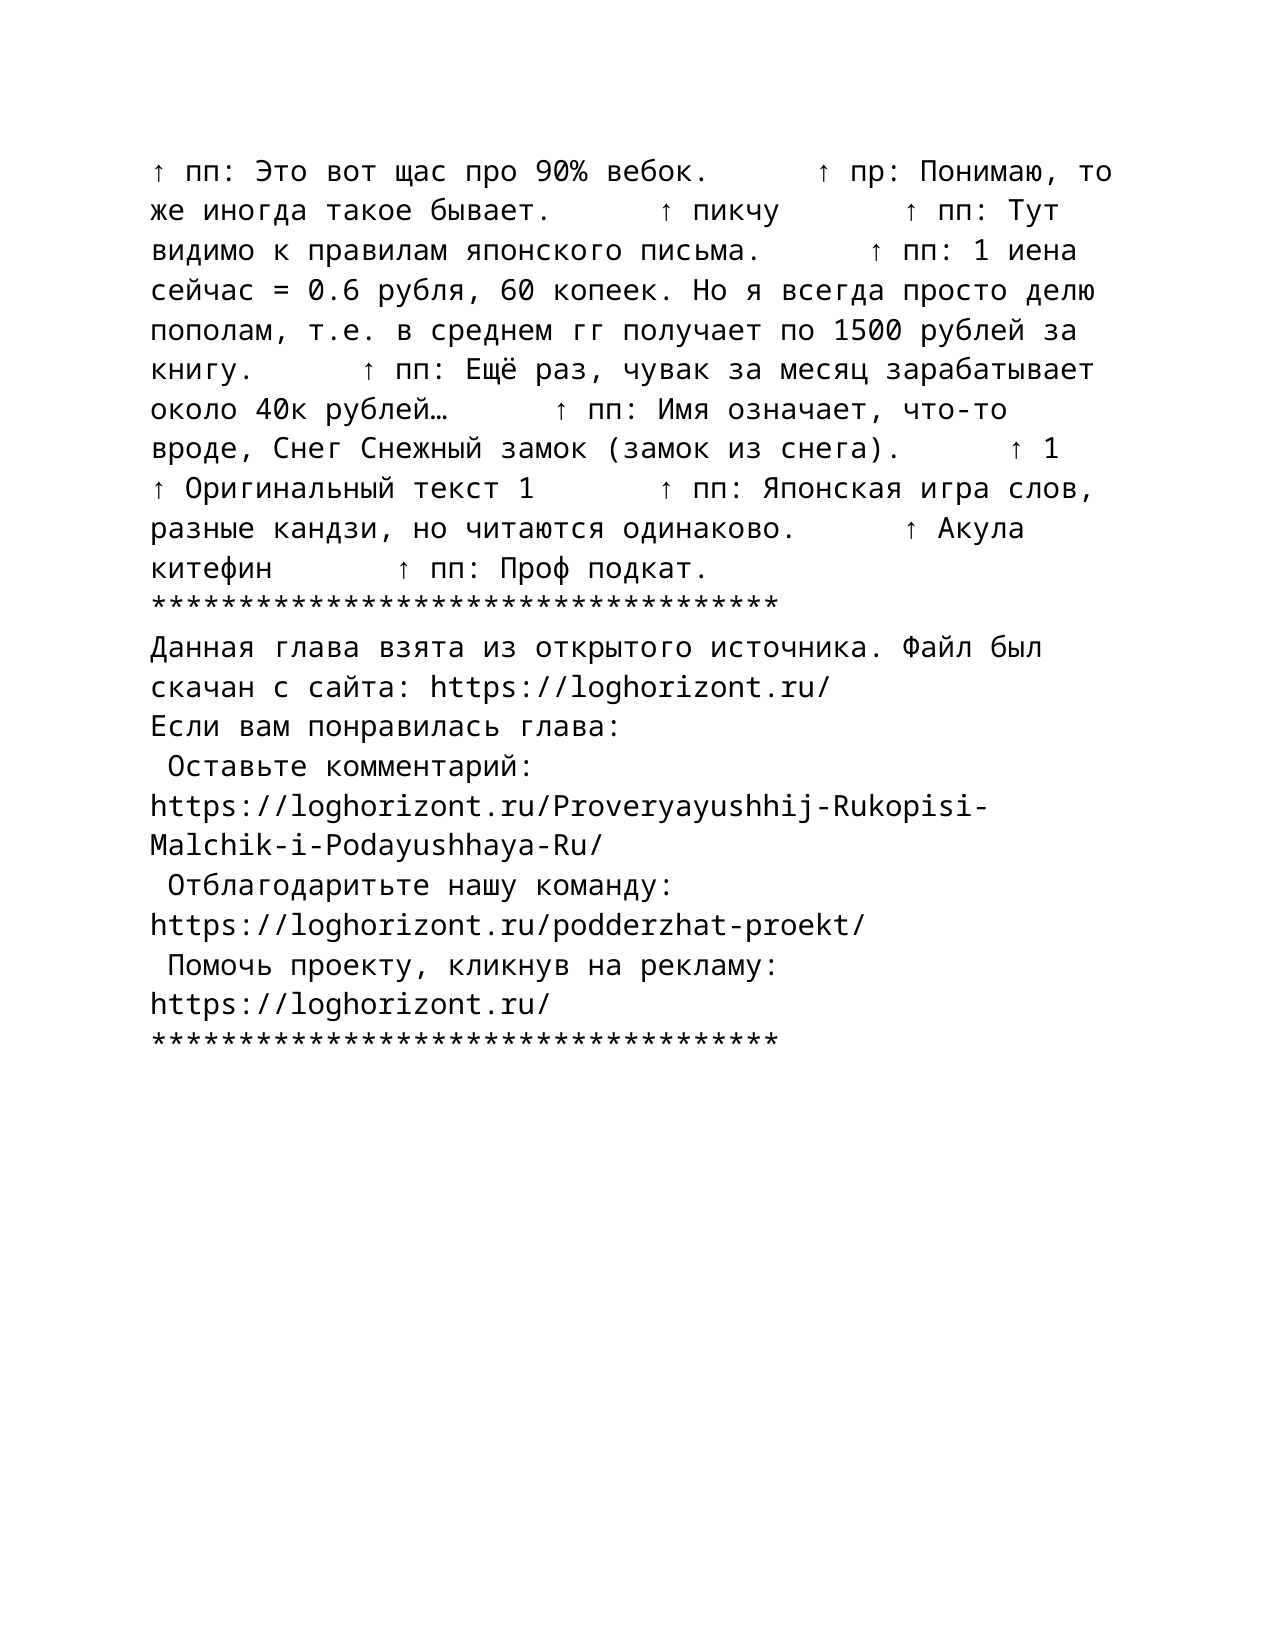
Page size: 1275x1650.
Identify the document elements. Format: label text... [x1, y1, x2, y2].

text Если вам понравилась глава: [150, 706, 1125, 745]
text Отблагодаритьте нашу команду: https://loghorizont.ru/podderzhat-proekt/ [150, 864, 1125, 944]
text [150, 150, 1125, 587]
text ************************************ [150, 587, 1125, 626]
text Оставьте комментарий: https://loghorizont.ru/Proveryayushhij-Rukopisi-Malchik-i-Podayushhaya-Ru/ [150, 745, 1125, 864]
text ************************************ [150, 1023, 1125, 1063]
text Помочь проекту, кликнув на рекламу: https://loghorizont.ru/ [150, 944, 1125, 1023]
text Данная глава взята из открытого источника. Файл был скачан с сайта: https://loghorizont.ru/ [150, 626, 1125, 706]
